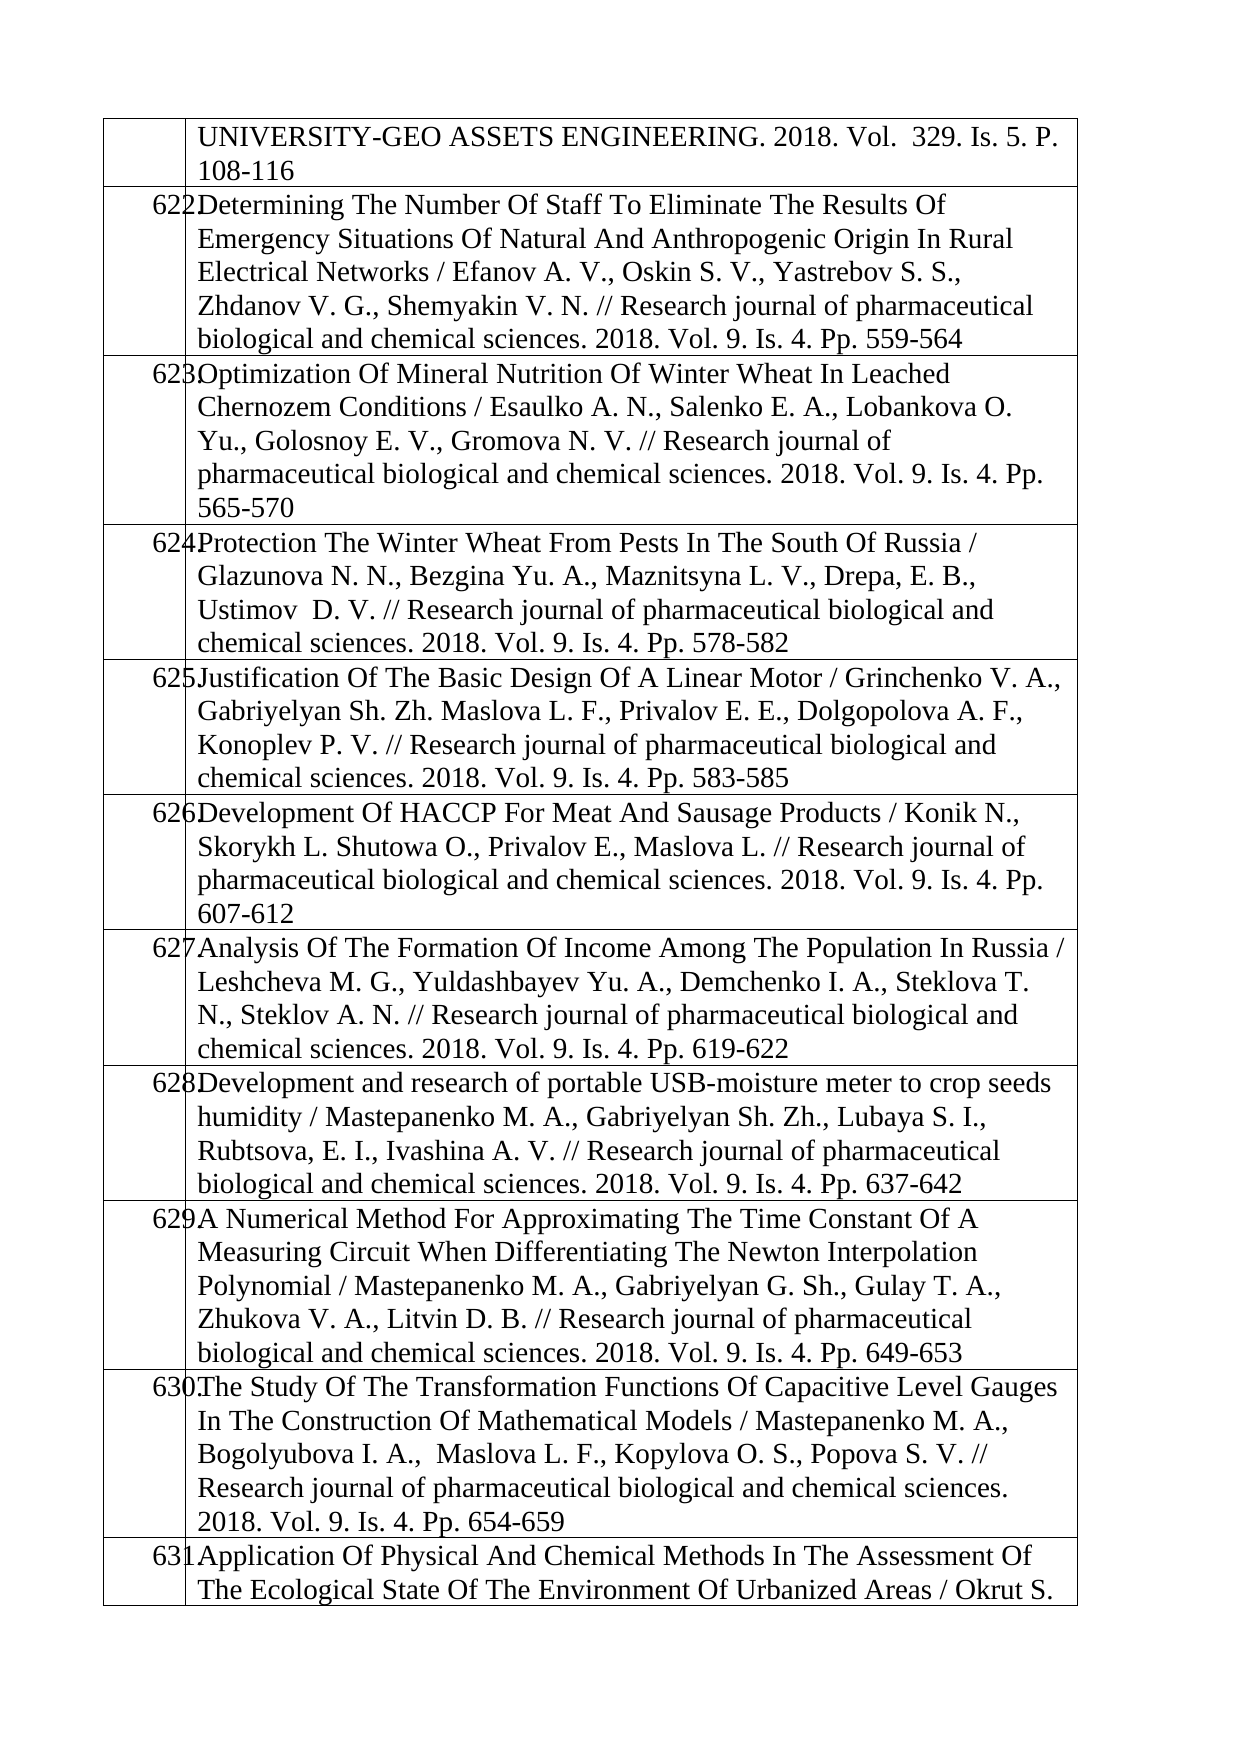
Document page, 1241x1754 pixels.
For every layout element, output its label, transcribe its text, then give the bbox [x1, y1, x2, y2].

table_cell [104, 930, 185, 1064]
table_cell [104, 1201, 185, 1368]
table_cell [186, 1538, 1077, 1605]
table_cell [104, 525, 185, 659]
table_cell Analysis Of The Formation Of Income Among The Population In Russia / Leshcheva M. G., Yuldashbayev Yu. A., Demchenko I. A., Steklova T. N., Steklov A. N. // Research journal of pharmaceutical biological and chemical sciences. 2018. Vol. 9. Is. 4. Pp. 619-622 [186, 930, 1077, 1064]
table_cell Protection The Winter Wheat From Pests In The South Of Russia / Glazunova N. N., Bezgina Yu. A., Maznitsyna L. V., Drepa, E. B., Ustimov D. V. // Research journal of pharmaceutical biological and chemical sciences. 2018. Vol. 9. Is. 4. Pp. 578-582 [186, 525, 1077, 659]
table_cell [104, 119, 185, 186]
table_cell Development Of HACCP For Meat And Sausage Products / Konik N., Skorykh L. Shutowa O., Privalov E., Maslova L. // Research journal of pharmaceutical biological and chemical sciences. 2018. Vol. 9. Is. 4. Pp. 607-612 [186, 795, 1077, 929]
table_cell The Study Of The Transformation Functions Of Capacitive Level Gauges In The Construction Of Mathematical Models / Mastepanenko M. A., Bogolyubova I. A., Maslova L. F., Kopylova O. S., Popova S. V. // Research journal of pharmaceutical biological and chemical sciences. 2018. Vol. 9. Is. 4. Pp. 654-659 [186, 1370, 1077, 1537]
table_cell [104, 1538, 185, 1605]
table_cell [104, 660, 185, 794]
table_cell Determining The Number Of Staff To Eliminate The Results Of Emergency Situations Of Natural And Anthropogenic Origin In Rural Electrical Networks / Efanov A. V., Oskin S. V., Yastrebov S. S., Zhdanov V. G., Shemyakin V. N. // Research journal of pharmaceutical biological and chemical sciences. 2018. Vol. 9. Is. 4. Pp. 559-564 [186, 187, 1077, 355]
table_cell Optimization Of Mineral Nutrition Of Winter Wheat In Leached Chernozem Conditions / Esaulko A. N., Salenko E. A., Lobankova O. Yu., Golosnoy E. V., Gromova N. V. // Research journal of pharmaceutical biological and chemical sciences. 2018. Vol. 9. Is. 4. Pp. 565-570 [186, 356, 1077, 524]
table_cell Development and research of portable USB-moisture meter to crop seeds humidity / Mastepanenko M. A., Gabriyelyan Sh. Zh., Lubaya S. I., Rubtsova, E. I., Ivashina A. V. // Research journal of pharmaceutical biological and chemical sciences. 2018. Vol. 9. Is. 4. Pp. 637-642 [186, 1066, 1077, 1200]
table_cell [104, 795, 185, 929]
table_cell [186, 119, 1077, 186]
table_cell [104, 1066, 185, 1200]
table_cell [104, 1370, 185, 1537]
table_cell [104, 356, 185, 524]
table_cell [104, 187, 185, 355]
table_cell Justification Of The Basic Design Of A Linear Motor / Grinchenko V. A., Gabriyelyan Sh. Zh. Maslova L. F., Privalov E. E., Dolgopolova A. F., Konoplev P. V. // Research journal of pharmaceutical biological and chemical sciences. 2018. Vol. 9. Is. 4. Pp. 583-585 [186, 660, 1077, 794]
table_cell A Numerical Method For Approximating The Time Constant Of A Measuring Circuit When Differentiating The Newton Interpolation Polynomial / Mastepanenko M. A., Gabriyelyan G. Sh., Gulay T. A., Zhukova V. A., Litvin D. B. // Research journal of pharmaceutical biological and chemical sciences. 2018. Vol. 9. Is. 4. Pp. 649-653 [186, 1201, 1077, 1368]
